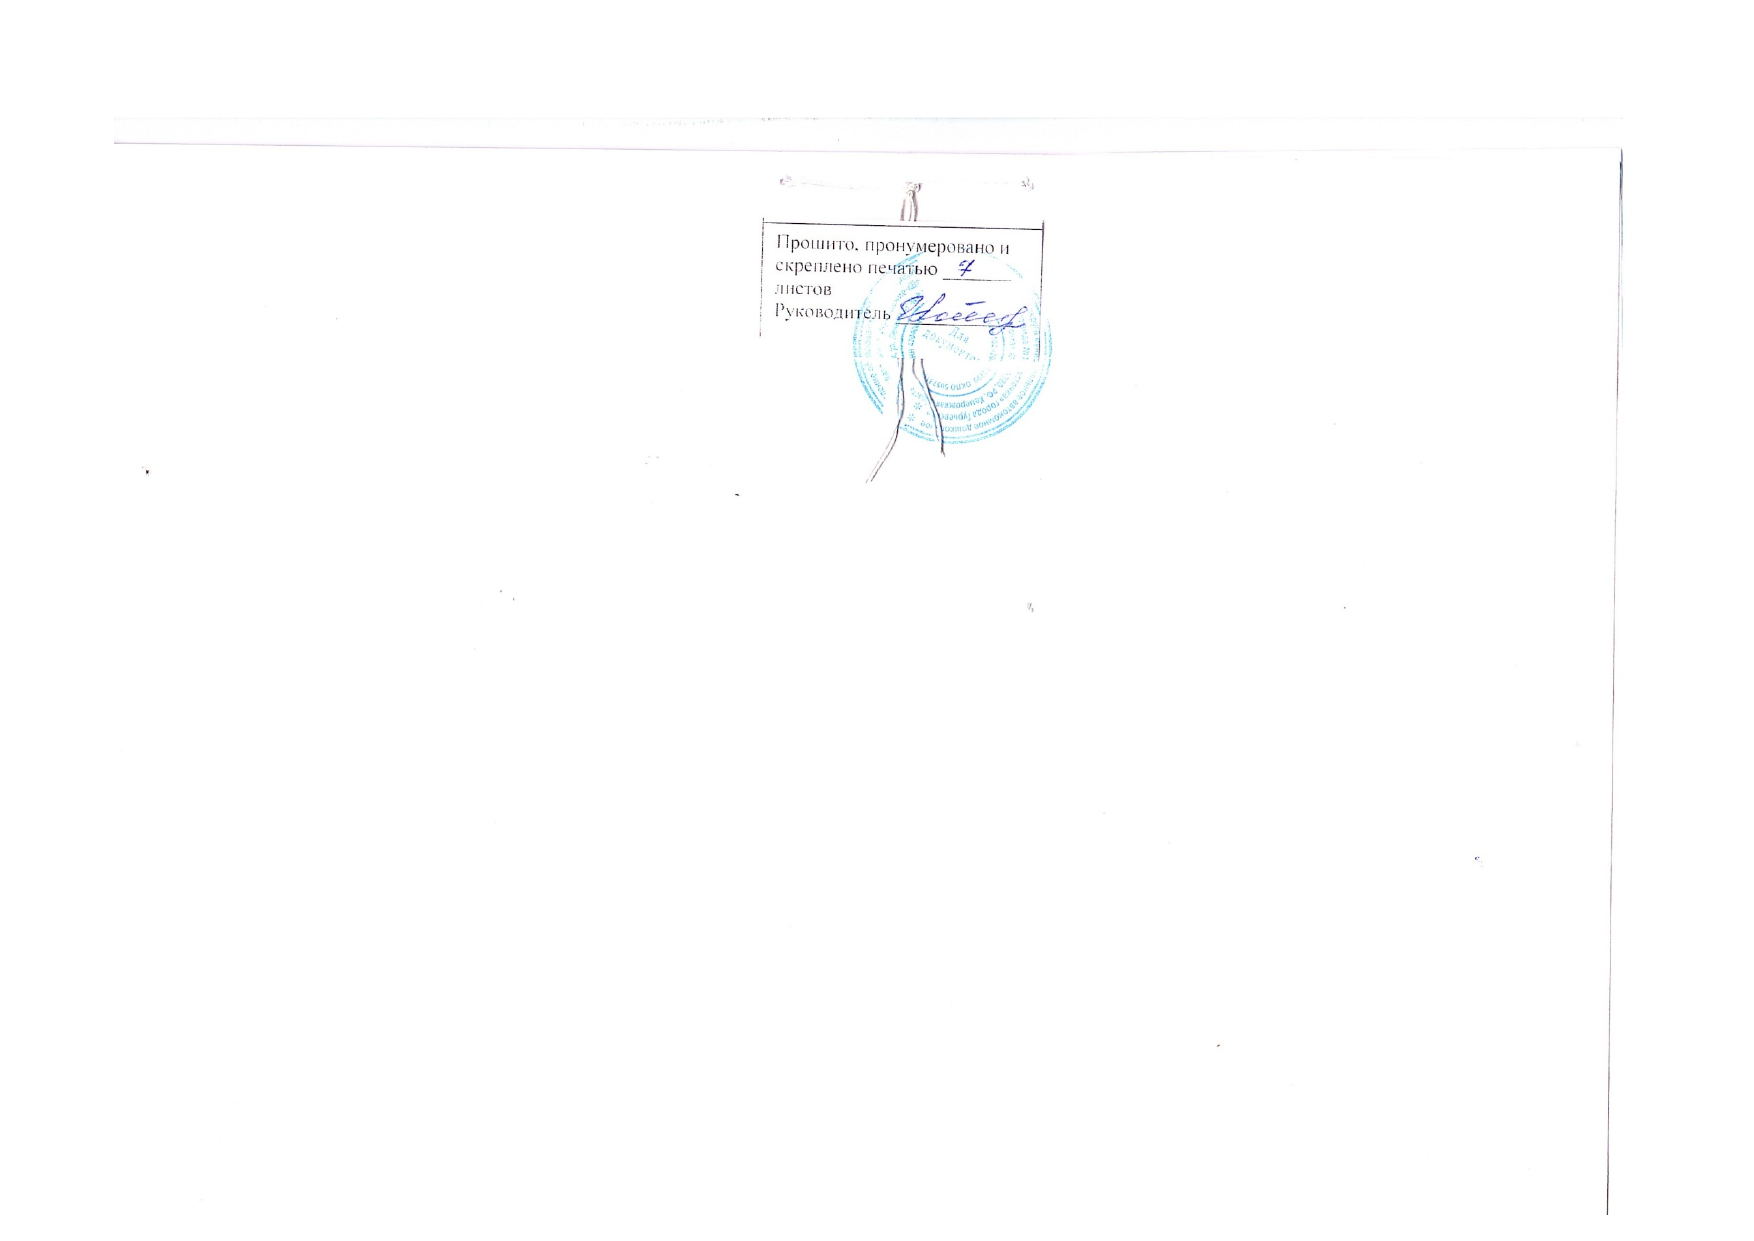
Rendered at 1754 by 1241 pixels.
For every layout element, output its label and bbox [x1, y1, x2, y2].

picture [114, 111, 1632, 1215]
